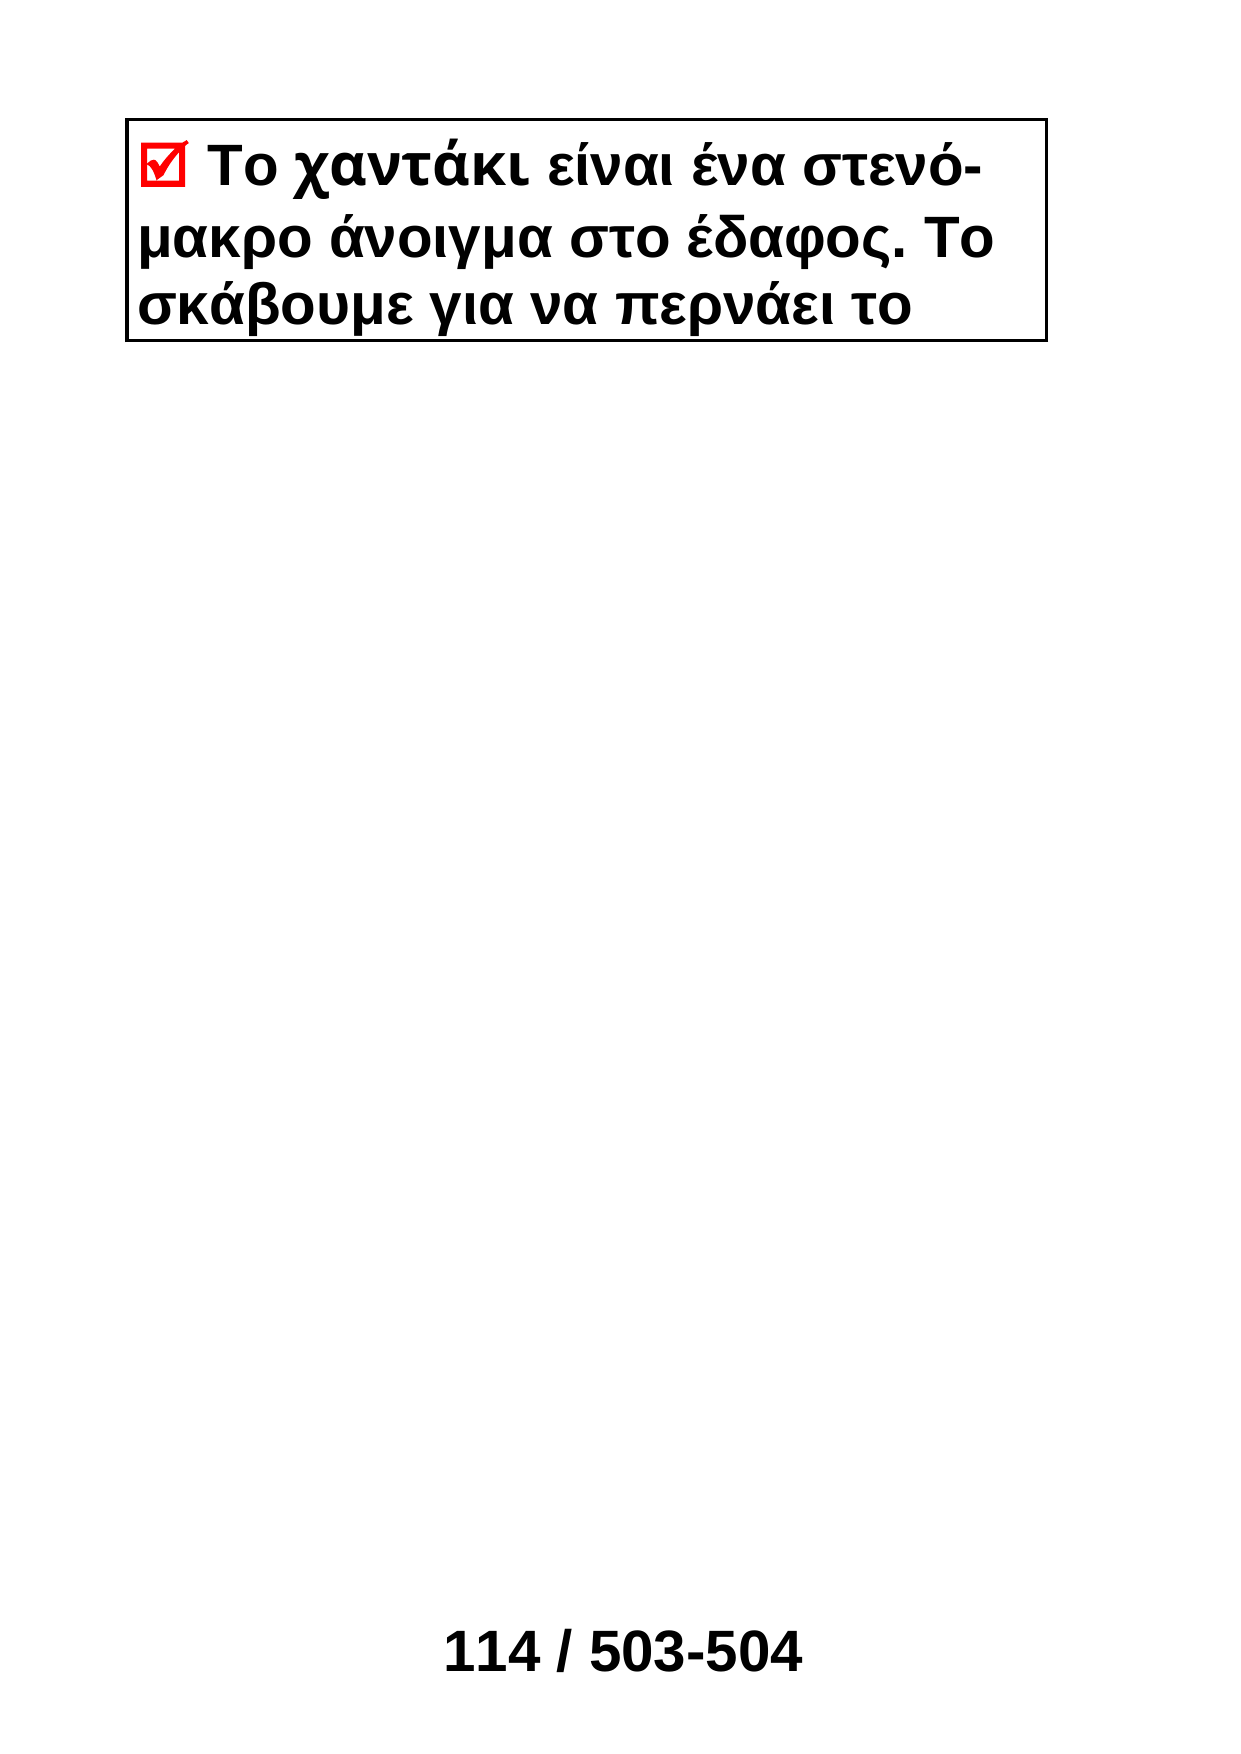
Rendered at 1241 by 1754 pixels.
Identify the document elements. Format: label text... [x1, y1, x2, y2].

text Το χαντάκι είναι ένα στενό-μακρο άνοιγμα στο έδαφος. Το σκάβουμε για να περνάει το [129, 121, 1045, 339]
